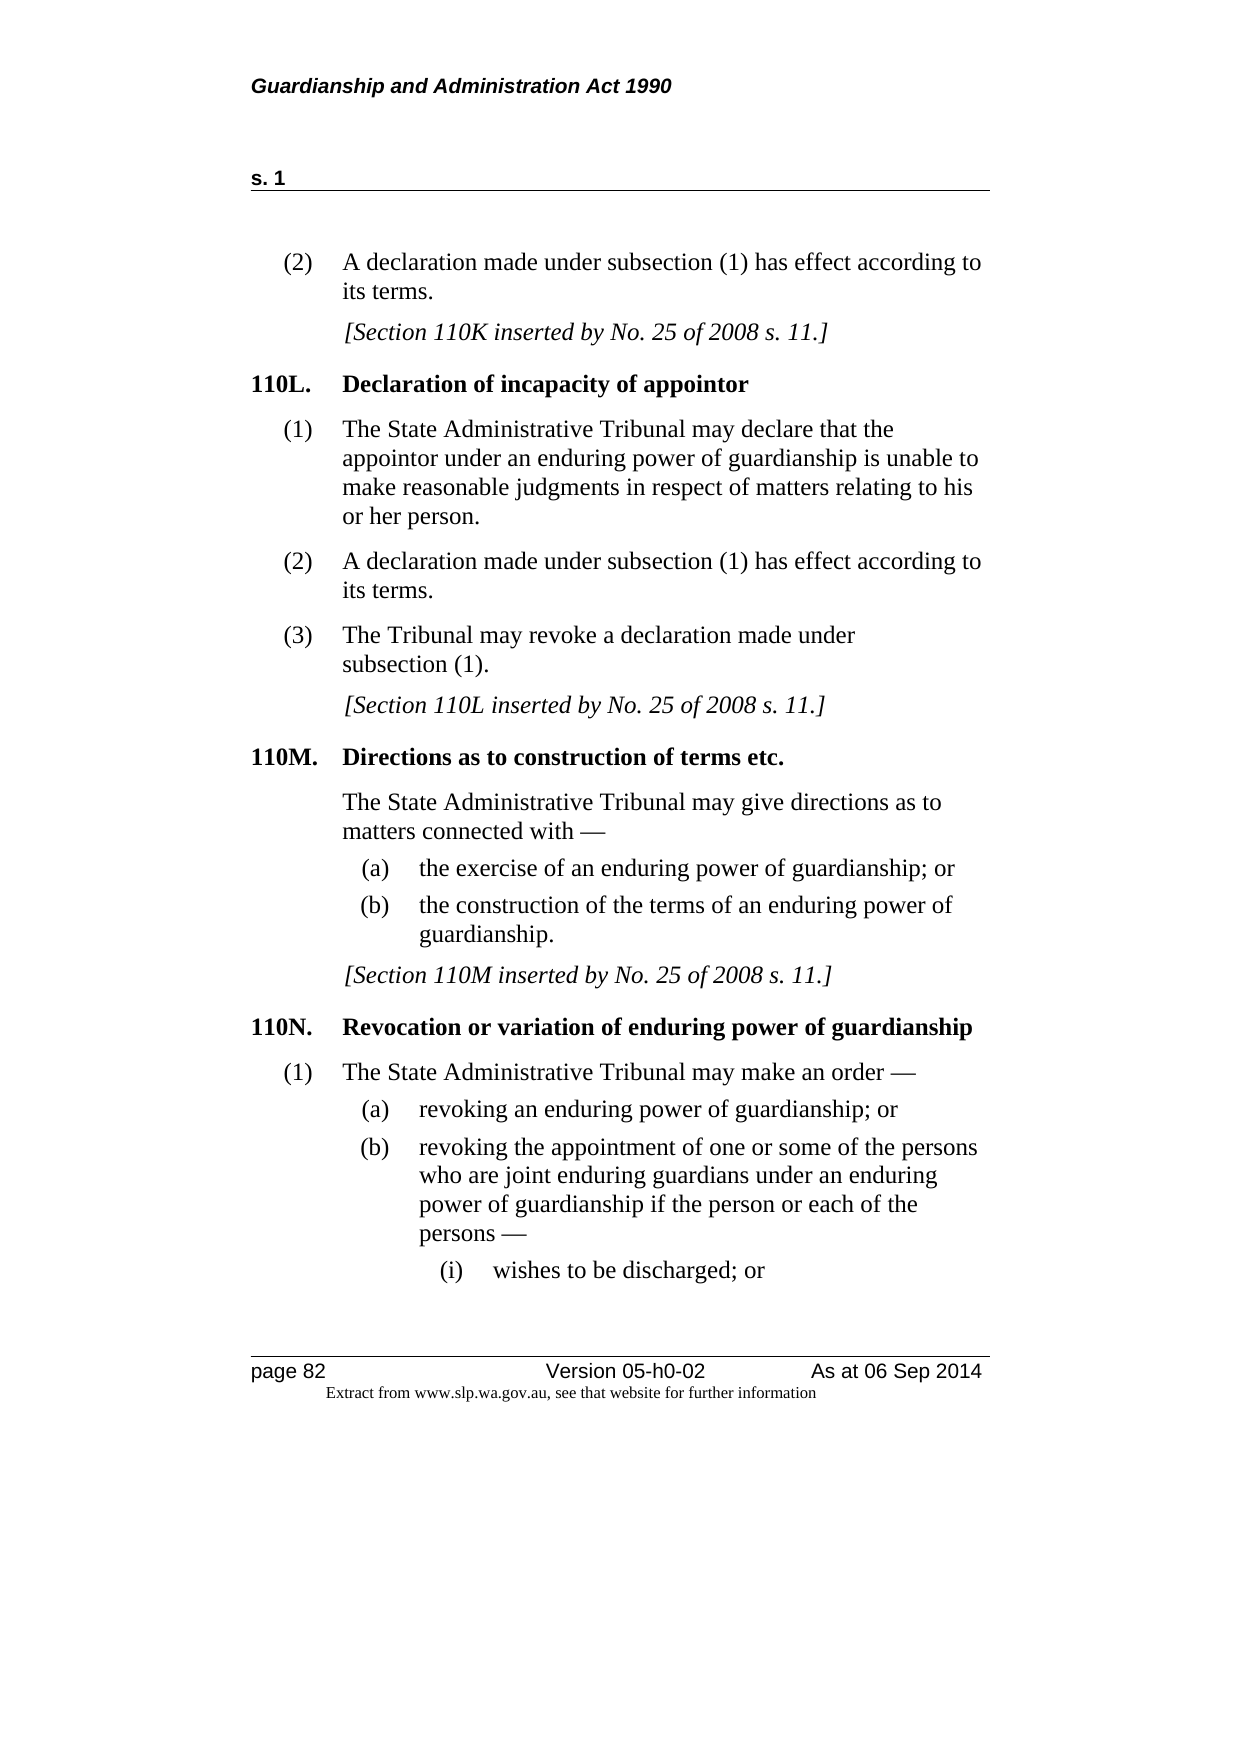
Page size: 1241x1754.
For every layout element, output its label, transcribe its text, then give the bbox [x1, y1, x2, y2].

text (3) The Tribunal may revoke a declaration made under subsection (1). [251, 620, 990, 678]
text (b) revoking the appointment of one or some of the persons who are joint enduring guardians under an enduring power of guardianship if the person or each of the persons — [251, 1132, 990, 1247]
text (2) A declaration made under subsection (1) has effect according to its terms. [251, 546, 990, 604]
text (1) The State Administrative Tribunal may make an order — [251, 1057, 990, 1086]
subtitle 110N. Revocation or variation of enduring power of guardianship [251, 1012, 990, 1041]
text (b) the construction of the terms of an enduring power of guardianship. [251, 890, 990, 948]
text The State Administrative Tribunal may give directions as to matters connected with — [251, 787, 990, 845]
text [Section 110M inserted by No. 25 of 2008 s. 11.] [251, 960, 990, 989]
text (1) The State Administrative Tribunal may declare that the appointor under an enduring power of guardianship is unable to make reasonable judgments in respect of matters relating to his or her person. [251, 414, 990, 529]
text (2) A declaration made under subsection (1) has effect according to its terms. [251, 247, 990, 305]
text [Section 110K inserted by No. 25 of 2008 s. 11.] [251, 317, 990, 346]
text (a) revoking an enduring power of guardianship; or [251, 1094, 990, 1123]
text (i) wishes to be discharged; or [251, 1255, 990, 1284]
text [Section 110L inserted by No. 25 of 2008 s. 11.] [251, 690, 990, 719]
text (a) the exercise of an enduring power of guardianship; or [251, 853, 990, 882]
subtitle 110M. Directions as to construction of terms etc. [251, 742, 990, 771]
subtitle 110L. Declaration of incapacity of appointor [251, 369, 990, 398]
